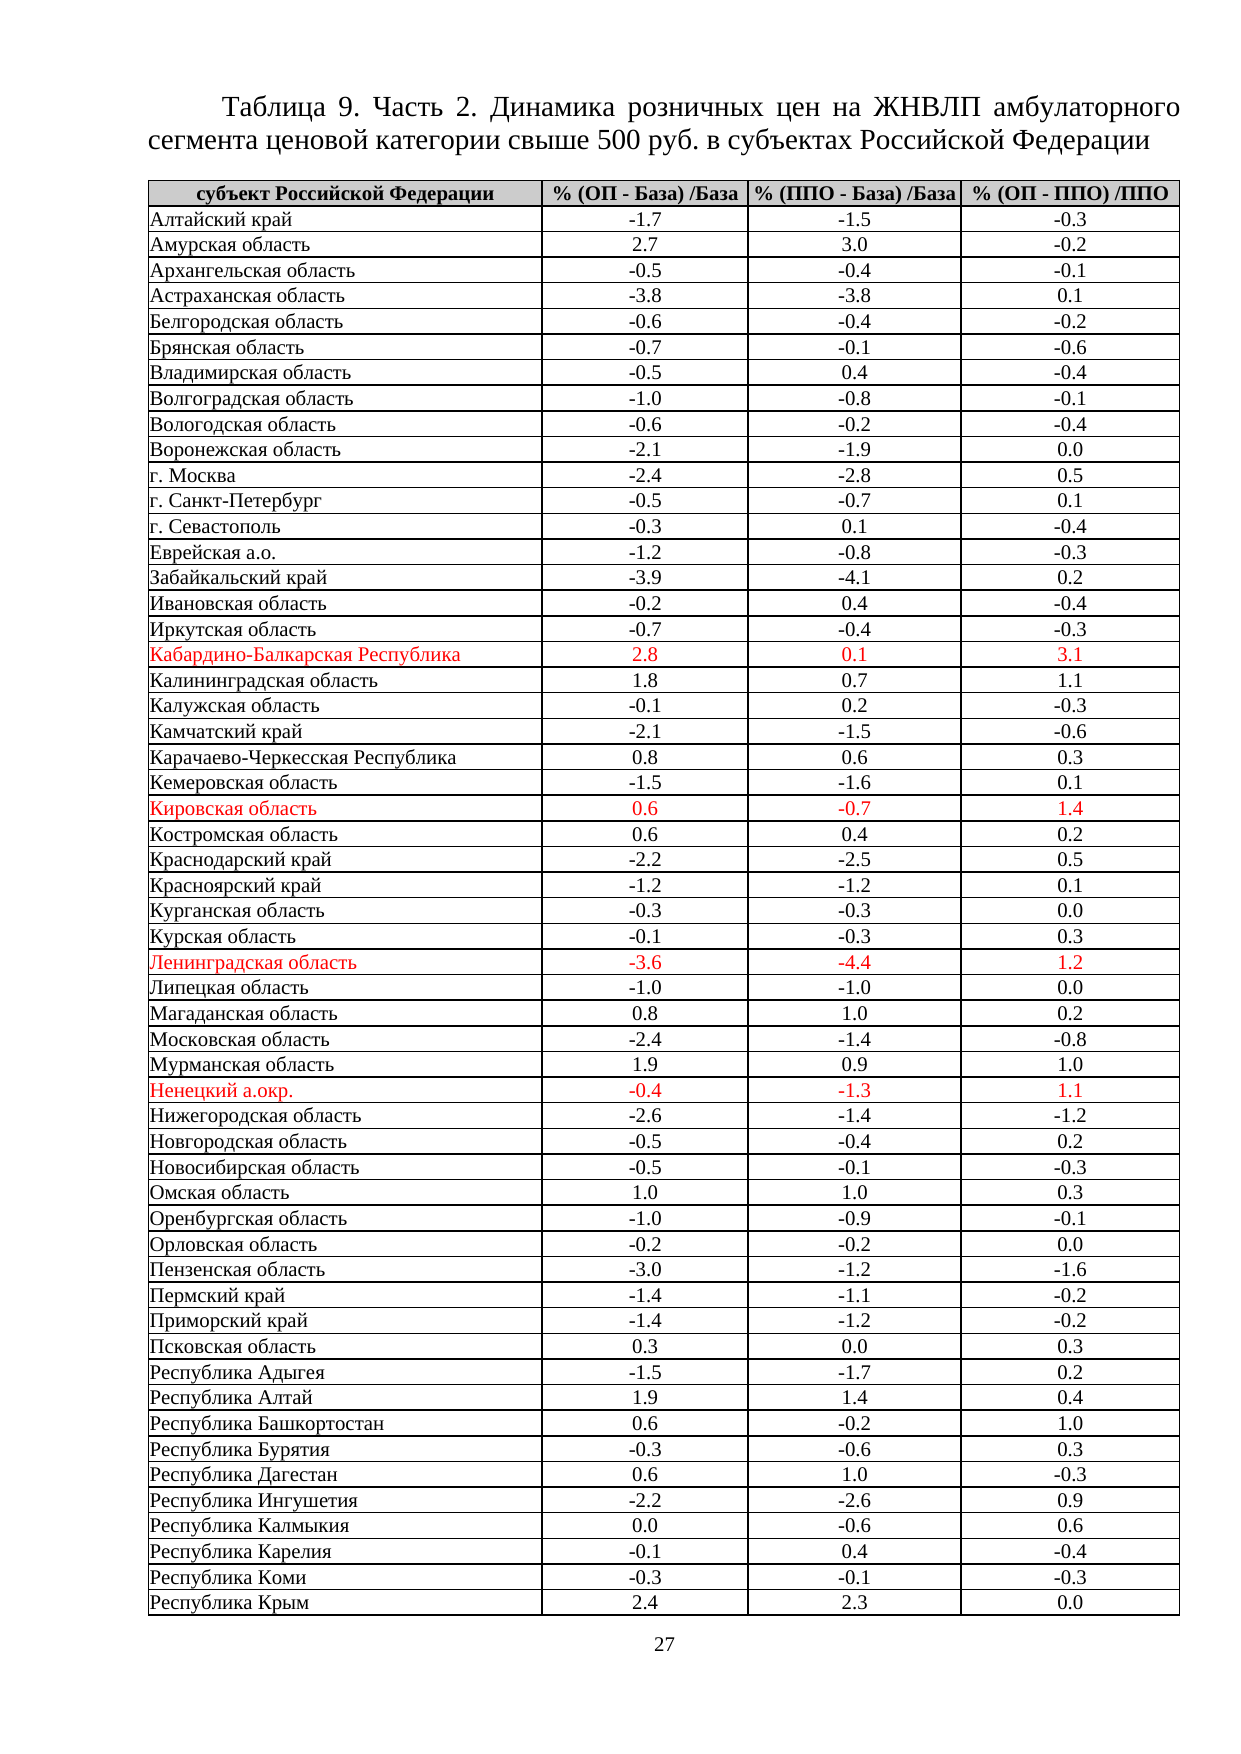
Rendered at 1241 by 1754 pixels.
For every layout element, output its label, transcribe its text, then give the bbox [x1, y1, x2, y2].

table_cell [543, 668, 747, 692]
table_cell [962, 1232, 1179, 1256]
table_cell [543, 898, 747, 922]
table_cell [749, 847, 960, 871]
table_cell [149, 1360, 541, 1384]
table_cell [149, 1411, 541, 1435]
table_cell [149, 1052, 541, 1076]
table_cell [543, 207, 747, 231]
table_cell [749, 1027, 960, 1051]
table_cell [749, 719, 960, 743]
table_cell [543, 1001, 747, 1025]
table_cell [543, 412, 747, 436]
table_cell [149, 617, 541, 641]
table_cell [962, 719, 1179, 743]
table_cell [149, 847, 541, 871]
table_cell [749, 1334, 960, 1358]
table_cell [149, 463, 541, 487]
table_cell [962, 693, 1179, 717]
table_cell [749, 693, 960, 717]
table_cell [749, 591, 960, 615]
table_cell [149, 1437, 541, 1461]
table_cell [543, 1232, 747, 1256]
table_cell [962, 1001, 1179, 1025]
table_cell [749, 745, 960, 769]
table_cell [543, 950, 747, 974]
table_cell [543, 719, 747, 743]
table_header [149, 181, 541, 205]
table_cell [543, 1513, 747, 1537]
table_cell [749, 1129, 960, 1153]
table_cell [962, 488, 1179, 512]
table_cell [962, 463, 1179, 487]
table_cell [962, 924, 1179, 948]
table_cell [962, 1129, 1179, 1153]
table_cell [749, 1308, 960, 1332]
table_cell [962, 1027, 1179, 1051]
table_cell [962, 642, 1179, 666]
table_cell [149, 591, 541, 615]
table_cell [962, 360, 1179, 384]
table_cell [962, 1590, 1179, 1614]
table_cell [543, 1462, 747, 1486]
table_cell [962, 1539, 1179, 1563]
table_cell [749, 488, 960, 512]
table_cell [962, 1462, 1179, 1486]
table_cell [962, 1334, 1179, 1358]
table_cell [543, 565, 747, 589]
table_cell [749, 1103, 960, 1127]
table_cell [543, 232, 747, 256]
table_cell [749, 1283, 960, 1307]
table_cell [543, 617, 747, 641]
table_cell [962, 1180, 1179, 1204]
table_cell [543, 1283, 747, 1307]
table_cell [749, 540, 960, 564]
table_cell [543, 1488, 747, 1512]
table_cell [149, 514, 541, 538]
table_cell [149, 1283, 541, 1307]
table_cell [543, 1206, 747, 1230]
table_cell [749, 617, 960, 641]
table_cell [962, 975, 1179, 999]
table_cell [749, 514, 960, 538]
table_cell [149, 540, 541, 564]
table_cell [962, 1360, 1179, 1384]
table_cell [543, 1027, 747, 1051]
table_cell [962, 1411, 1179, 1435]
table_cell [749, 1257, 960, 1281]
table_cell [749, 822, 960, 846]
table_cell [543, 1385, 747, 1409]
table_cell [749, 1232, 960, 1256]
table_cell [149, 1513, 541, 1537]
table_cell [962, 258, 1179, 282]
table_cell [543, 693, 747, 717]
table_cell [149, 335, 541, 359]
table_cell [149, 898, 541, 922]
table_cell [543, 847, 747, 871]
text Таблица 9. Часть 2. Динамика розничных цен на ЖНВЛП амбулаторного сегмента ценовой категории свыше 500 руб. в субъектах Российской Федерации [148, 89, 1181, 156]
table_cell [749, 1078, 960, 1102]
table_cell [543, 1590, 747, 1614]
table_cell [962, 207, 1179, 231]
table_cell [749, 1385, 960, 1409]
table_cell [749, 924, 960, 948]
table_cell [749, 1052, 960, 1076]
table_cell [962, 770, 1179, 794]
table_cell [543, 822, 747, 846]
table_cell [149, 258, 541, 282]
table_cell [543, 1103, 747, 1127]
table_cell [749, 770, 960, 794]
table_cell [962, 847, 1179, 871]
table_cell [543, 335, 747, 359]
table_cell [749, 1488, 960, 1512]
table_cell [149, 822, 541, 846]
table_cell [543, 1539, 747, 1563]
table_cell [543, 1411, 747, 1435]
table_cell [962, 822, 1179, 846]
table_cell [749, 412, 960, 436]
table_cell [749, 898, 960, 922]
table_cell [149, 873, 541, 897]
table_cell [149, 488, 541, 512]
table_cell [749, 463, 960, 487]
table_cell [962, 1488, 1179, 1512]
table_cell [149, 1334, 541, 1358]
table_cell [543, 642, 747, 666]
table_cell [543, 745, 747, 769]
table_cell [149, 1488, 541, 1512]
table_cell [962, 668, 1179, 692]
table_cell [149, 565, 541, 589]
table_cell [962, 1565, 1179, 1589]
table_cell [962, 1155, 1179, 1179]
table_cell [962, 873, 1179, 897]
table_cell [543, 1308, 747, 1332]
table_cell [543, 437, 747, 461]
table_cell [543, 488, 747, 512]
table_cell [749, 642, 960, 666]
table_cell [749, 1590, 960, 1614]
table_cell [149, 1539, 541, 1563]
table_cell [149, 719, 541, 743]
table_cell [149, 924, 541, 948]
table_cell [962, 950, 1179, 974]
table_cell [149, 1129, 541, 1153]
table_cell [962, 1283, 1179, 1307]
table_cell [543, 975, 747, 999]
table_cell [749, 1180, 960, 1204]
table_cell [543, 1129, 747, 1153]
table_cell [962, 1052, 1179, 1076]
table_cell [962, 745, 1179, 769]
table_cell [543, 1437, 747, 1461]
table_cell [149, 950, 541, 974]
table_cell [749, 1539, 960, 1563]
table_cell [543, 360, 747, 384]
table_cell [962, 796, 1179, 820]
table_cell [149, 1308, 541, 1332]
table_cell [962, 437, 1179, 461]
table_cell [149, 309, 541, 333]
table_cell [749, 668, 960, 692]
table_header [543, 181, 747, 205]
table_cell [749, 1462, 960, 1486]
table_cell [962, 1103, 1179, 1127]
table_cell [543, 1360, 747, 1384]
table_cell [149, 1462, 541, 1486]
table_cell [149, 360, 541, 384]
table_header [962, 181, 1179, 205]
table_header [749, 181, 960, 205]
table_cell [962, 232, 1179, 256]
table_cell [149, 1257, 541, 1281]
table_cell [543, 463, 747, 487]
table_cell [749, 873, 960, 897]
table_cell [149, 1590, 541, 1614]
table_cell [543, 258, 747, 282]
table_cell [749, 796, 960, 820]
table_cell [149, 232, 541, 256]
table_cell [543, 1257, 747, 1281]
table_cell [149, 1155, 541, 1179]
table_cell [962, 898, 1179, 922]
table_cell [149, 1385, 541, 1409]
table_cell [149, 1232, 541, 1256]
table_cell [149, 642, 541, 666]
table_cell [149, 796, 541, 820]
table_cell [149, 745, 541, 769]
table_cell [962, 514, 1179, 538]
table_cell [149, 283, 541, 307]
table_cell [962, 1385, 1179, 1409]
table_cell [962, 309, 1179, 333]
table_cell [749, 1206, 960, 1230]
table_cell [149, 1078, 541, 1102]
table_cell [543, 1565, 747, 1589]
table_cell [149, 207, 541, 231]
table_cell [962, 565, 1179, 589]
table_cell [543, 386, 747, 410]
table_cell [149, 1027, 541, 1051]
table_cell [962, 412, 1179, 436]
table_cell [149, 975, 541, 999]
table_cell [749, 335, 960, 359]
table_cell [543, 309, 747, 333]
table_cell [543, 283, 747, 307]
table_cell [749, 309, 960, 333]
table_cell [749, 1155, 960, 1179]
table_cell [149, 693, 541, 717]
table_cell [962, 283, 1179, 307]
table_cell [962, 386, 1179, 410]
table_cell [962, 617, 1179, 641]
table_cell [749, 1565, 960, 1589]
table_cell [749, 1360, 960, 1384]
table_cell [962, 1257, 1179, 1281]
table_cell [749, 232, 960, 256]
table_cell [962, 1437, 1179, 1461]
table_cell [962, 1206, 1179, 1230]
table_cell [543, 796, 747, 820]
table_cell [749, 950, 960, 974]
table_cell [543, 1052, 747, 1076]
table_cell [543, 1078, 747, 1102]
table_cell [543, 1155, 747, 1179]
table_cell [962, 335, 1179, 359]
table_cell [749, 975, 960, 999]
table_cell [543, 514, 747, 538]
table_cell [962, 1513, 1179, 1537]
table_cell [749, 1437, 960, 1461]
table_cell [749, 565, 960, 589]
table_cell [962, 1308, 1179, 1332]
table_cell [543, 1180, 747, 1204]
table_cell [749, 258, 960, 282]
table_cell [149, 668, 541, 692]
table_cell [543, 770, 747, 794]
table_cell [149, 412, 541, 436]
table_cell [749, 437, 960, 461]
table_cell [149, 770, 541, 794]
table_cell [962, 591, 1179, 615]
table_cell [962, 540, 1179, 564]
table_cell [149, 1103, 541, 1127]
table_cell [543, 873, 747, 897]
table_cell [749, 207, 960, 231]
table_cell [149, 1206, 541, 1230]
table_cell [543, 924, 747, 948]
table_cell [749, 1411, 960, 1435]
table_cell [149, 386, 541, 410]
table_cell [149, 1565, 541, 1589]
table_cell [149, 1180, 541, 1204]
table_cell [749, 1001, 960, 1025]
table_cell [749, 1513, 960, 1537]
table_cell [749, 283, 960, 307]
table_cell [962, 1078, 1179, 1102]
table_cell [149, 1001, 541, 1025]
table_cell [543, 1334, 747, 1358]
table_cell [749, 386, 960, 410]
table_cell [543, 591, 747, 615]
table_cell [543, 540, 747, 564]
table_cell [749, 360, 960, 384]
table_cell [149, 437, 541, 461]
